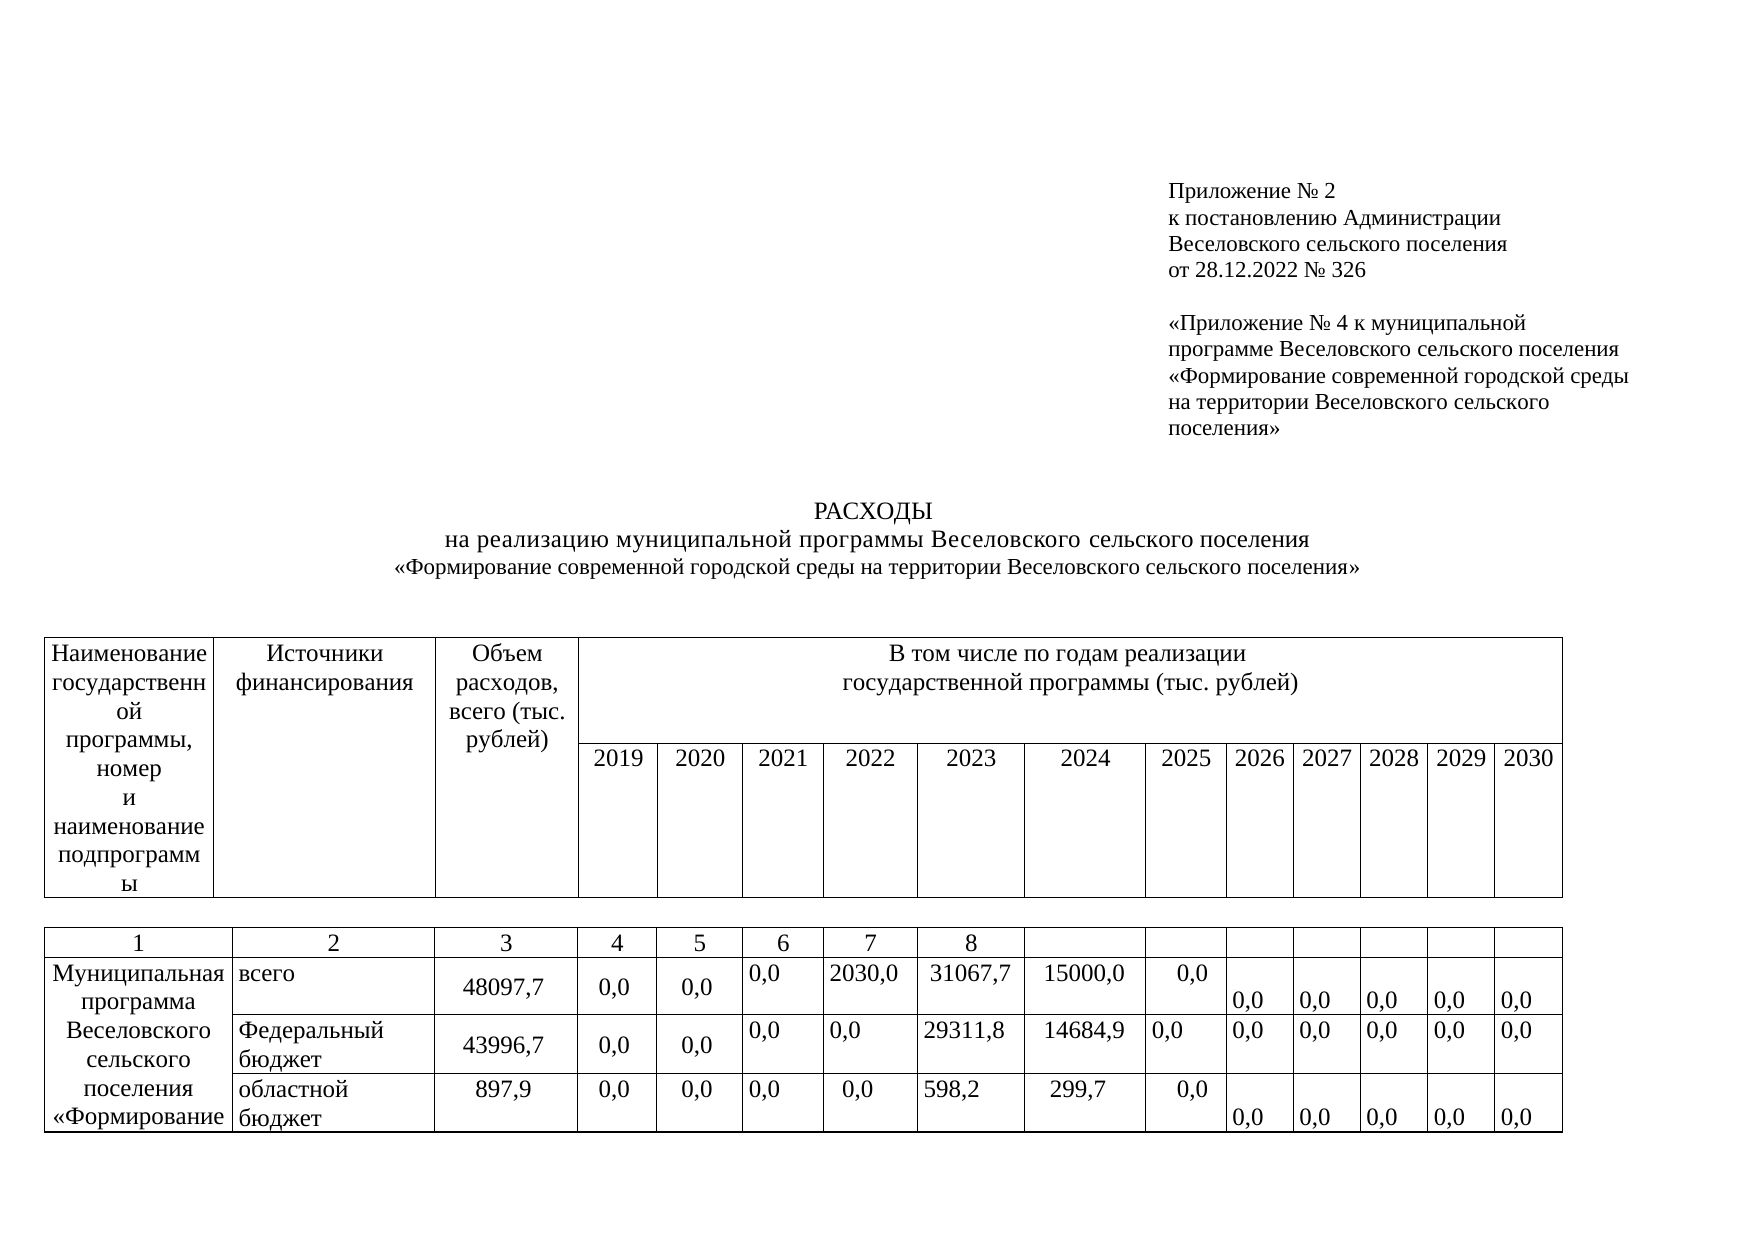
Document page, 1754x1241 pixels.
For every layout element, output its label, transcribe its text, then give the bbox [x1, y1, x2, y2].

table_cell 43996,7 [435, 1015, 577, 1073]
table_cell 0,0 [1294, 1015, 1360, 1073]
table_cell 2026 [1227, 744, 1293, 897]
table_header [1294, 928, 1360, 957]
table_cell 0,0 [1227, 1015, 1293, 1073]
text Приложение № 2 [1168, 177, 1636, 203]
text к постановлению Администрации [1168, 203, 1636, 230]
table_header [1227, 928, 1293, 957]
table_cell 2023 [918, 744, 1024, 897]
table_cell 0,0 [657, 1074, 742, 1131]
table_header 3 [435, 928, 577, 957]
table_header [1146, 928, 1226, 957]
table_header [1025, 928, 1145, 957]
table_cell 2025 [1146, 744, 1226, 897]
table_cell Муниципальная программа Веселовского сельского поселения «Формирование современной городской среды на территории Веселовского сельского поселения» [45, 958, 232, 1131]
table_cell 0,0 [578, 958, 656, 1014]
table_cell 0,0 [1361, 958, 1427, 1014]
table_cell 2020 [658, 744, 742, 897]
table_cell всего [233, 958, 434, 1014]
table_cell 0,0 [1294, 958, 1360, 1014]
table_cell 0,0 [1146, 958, 1226, 1014]
table_cell Федеральный бюджет [233, 1015, 434, 1073]
table_header 2 [233, 928, 434, 957]
table_cell 0,0 [578, 1074, 656, 1131]
table_cell 14684,9 [1025, 1015, 1145, 1073]
table_cell 48097,7 [435, 958, 577, 1014]
table_cell 2021 [743, 744, 823, 897]
table_header 5 [657, 928, 742, 957]
table_cell 0,0 [824, 1074, 917, 1131]
table_cell 299,7 [1025, 1074, 1145, 1131]
table_cell 2028 [1361, 744, 1427, 897]
table_cell 2029 [1428, 744, 1494, 897]
table_cell 0,0 [1146, 1074, 1226, 1131]
table_cell 2022 [824, 744, 917, 897]
table_cell 0,0 [1495, 1074, 1562, 1131]
table_cell 2024 [1025, 744, 1145, 897]
table_cell областной бюджет [233, 1074, 434, 1131]
table_cell 0,0 [1495, 958, 1562, 1014]
table_cell 0,0 [578, 1015, 656, 1073]
table_header 6 [743, 928, 823, 957]
table_cell 0,0 [1361, 1074, 1427, 1131]
text «Приложение № 4 к муниципальной программе Веселовского сельского поселения «Формирование современной городской среды на территории Веселовского сельского поселения» [1168, 309, 1636, 441]
table_cell 0,0 [743, 958, 823, 1014]
table_cell 0,0 [824, 1015, 917, 1073]
text РАСХОДЫ на реализацию муниципальной программы Веселовского сельского поселения «Формирование современной городской среды на территории Веселовского сельского поселения» [118, 496, 1636, 580]
table_cell 0,0 [1227, 958, 1293, 1014]
table_cell 2030 [1495, 744, 1562, 897]
table_header 7 [824, 928, 917, 957]
table_cell 0,0 [1428, 1074, 1494, 1131]
table_cell 2030,0 [824, 958, 917, 1014]
table_cell 0,0 [657, 1015, 742, 1073]
table_cell 598,2 [918, 1074, 1024, 1131]
table_cell 0,0 [743, 1074, 823, 1131]
table_header [1361, 928, 1427, 957]
text от 28.12.2022 № 326 [1168, 256, 1636, 283]
table_cell 2019 [579, 744, 657, 897]
table_cell 0,0 [1495, 1015, 1562, 1073]
table_header 4 [578, 928, 656, 957]
table_header 1 [45, 928, 232, 957]
text Веселовского сельского поселения [1168, 230, 1636, 256]
table_cell 0,0 [1428, 1015, 1494, 1073]
table_header Объем расходов, всего (тыс. рублей) [436, 638, 578, 897]
table_cell 29311,8 [918, 1015, 1024, 1073]
table_cell 0,0 [743, 1015, 823, 1073]
table_header В том числе по годам реализации государственной программы (тыс. рублей) [579, 638, 1562, 742]
table_cell 0,0 [1428, 958, 1494, 1014]
table_cell 0,0 [1294, 1074, 1360, 1131]
table_header 8 [918, 928, 1024, 957]
table_header Источники финансирования [214, 638, 435, 897]
table_cell 15000,0 [1025, 958, 1145, 1014]
table_cell 897,9 [435, 1074, 577, 1131]
table_header [1428, 928, 1494, 957]
table_cell 0,0 [657, 958, 742, 1014]
table_cell 0,0 [1227, 1074, 1293, 1131]
table_header [1495, 928, 1562, 957]
table_cell 0,0 [1361, 1015, 1427, 1073]
table_cell 31067,7 [918, 958, 1024, 1014]
table_cell 2027 [1294, 744, 1360, 897]
table_cell 0,0 [1146, 1015, 1226, 1073]
table_header Наименование государственной программы, номер и наименование подпрограммы [45, 638, 213, 897]
